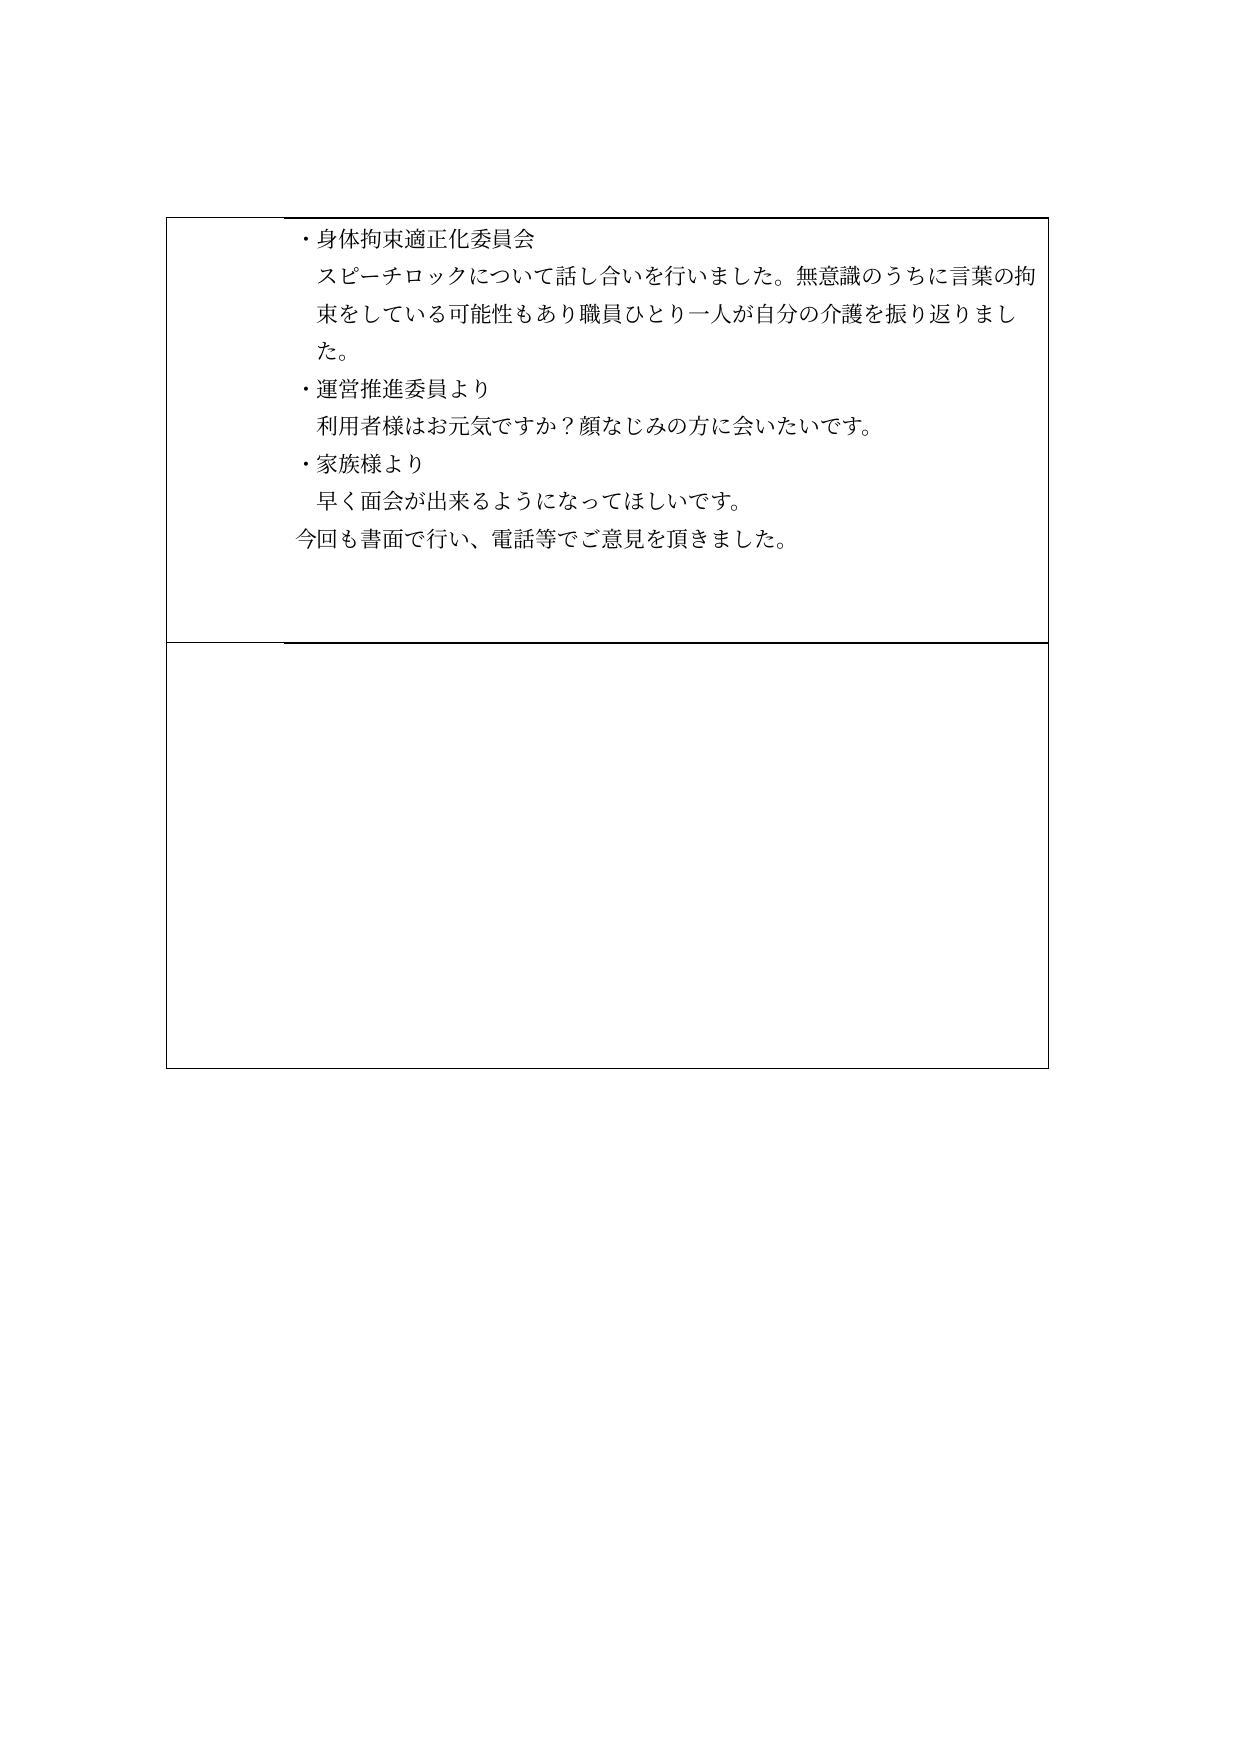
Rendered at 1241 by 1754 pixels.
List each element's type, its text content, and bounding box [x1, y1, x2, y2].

table_cell [167, 218, 283, 642]
table_cell [167, 643, 283, 1068]
table_cell ・身体拘束適正化委員会 スピーチロックについて話し合いを行いました。無意識のうちに言葉の拘 束をしている可能性もあり職員ひとり一人が自分の介護を振り返りまし た。 ・運営推進委員より 利用者様はお元気ですか？顔なじみの方に会いたいです。 ・家族様より 早く面会が出来るようになってほしいです。 今回も書面で行い、電話等でご意見を頂きました。 [284, 219, 1048, 642]
table_cell [284, 644, 1048, 1068]
